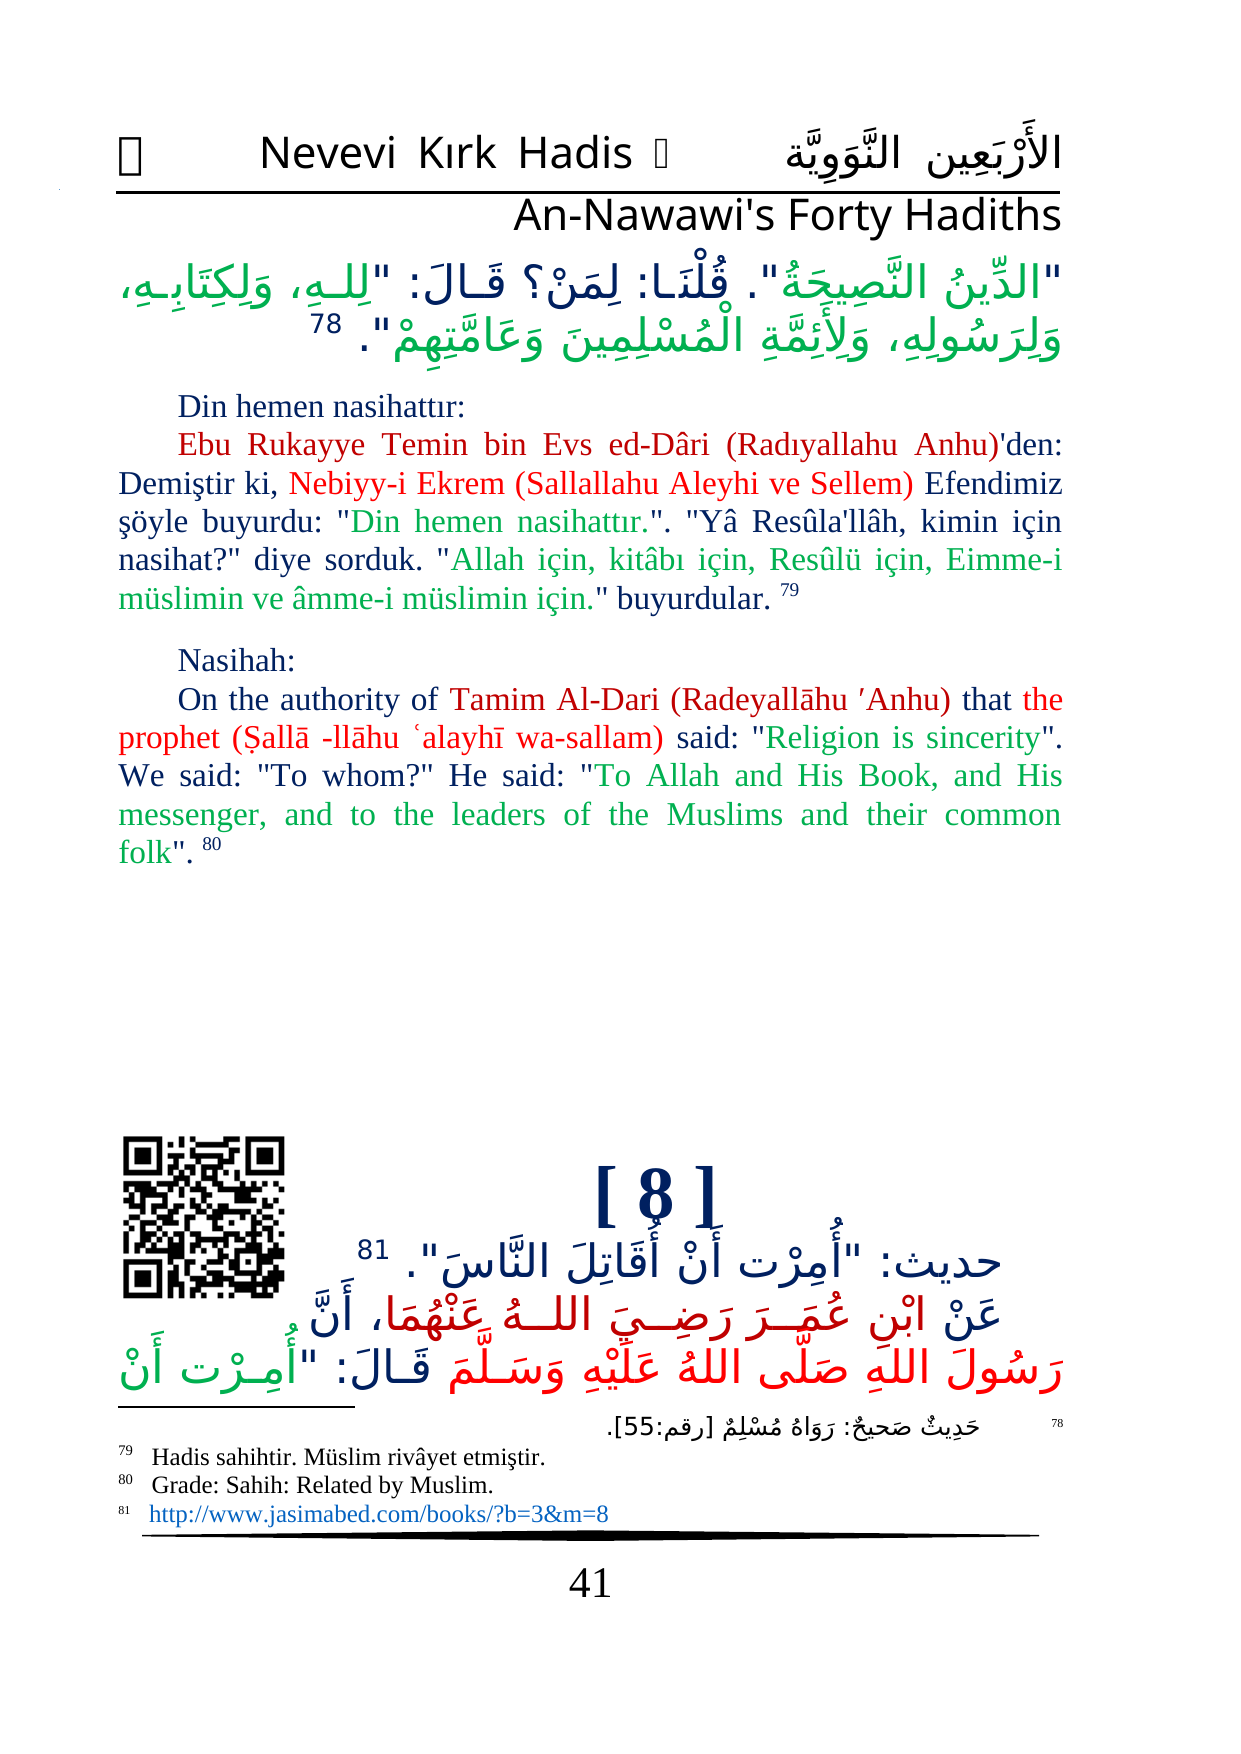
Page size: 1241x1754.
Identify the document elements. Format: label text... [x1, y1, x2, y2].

picture [118, 1132, 290, 1304]
text On the authority of Tamim Al-Dari (Radeyallāhu ′Anhu) that the prophet (Ṣallā -llāhu ʿalayhī wa-sallam) said: "Religion is sincerity". We said: "To whom?" He said: "To Allah and His Book, and His messenger, and to the leaders of the Muslims and their common folk". [118, 679, 1063, 870]
text Din hemen nasihattır: [118, 386, 1063, 425]
text Nasihah: [118, 640, 1063, 679]
text Ebu Rukayye Temin bin Evs ed-Dâri (Radıyallahu Anhu)'den: Demiştir ki, Nebiyy-i Ekrem (Sallallahu Aleyhi ve Sellem) Efendimiz şöyle buyurdu: "Din hemen nasihattır.". "Yâ Resûla'llâh, kimin için nasihat?" diye sorduk. "Allah için, kitâbı için, Resûlü için, Eimme-i müslimin ve âmme-i müslimin için." buyurdular. [118, 425, 1063, 616]
text [ 8 ] [290, 1148, 1063, 1234]
text حديث: "أُمِرْت أَنْ أُقَاتِلَ النَّاسَ". [290, 1234, 1063, 1288]
